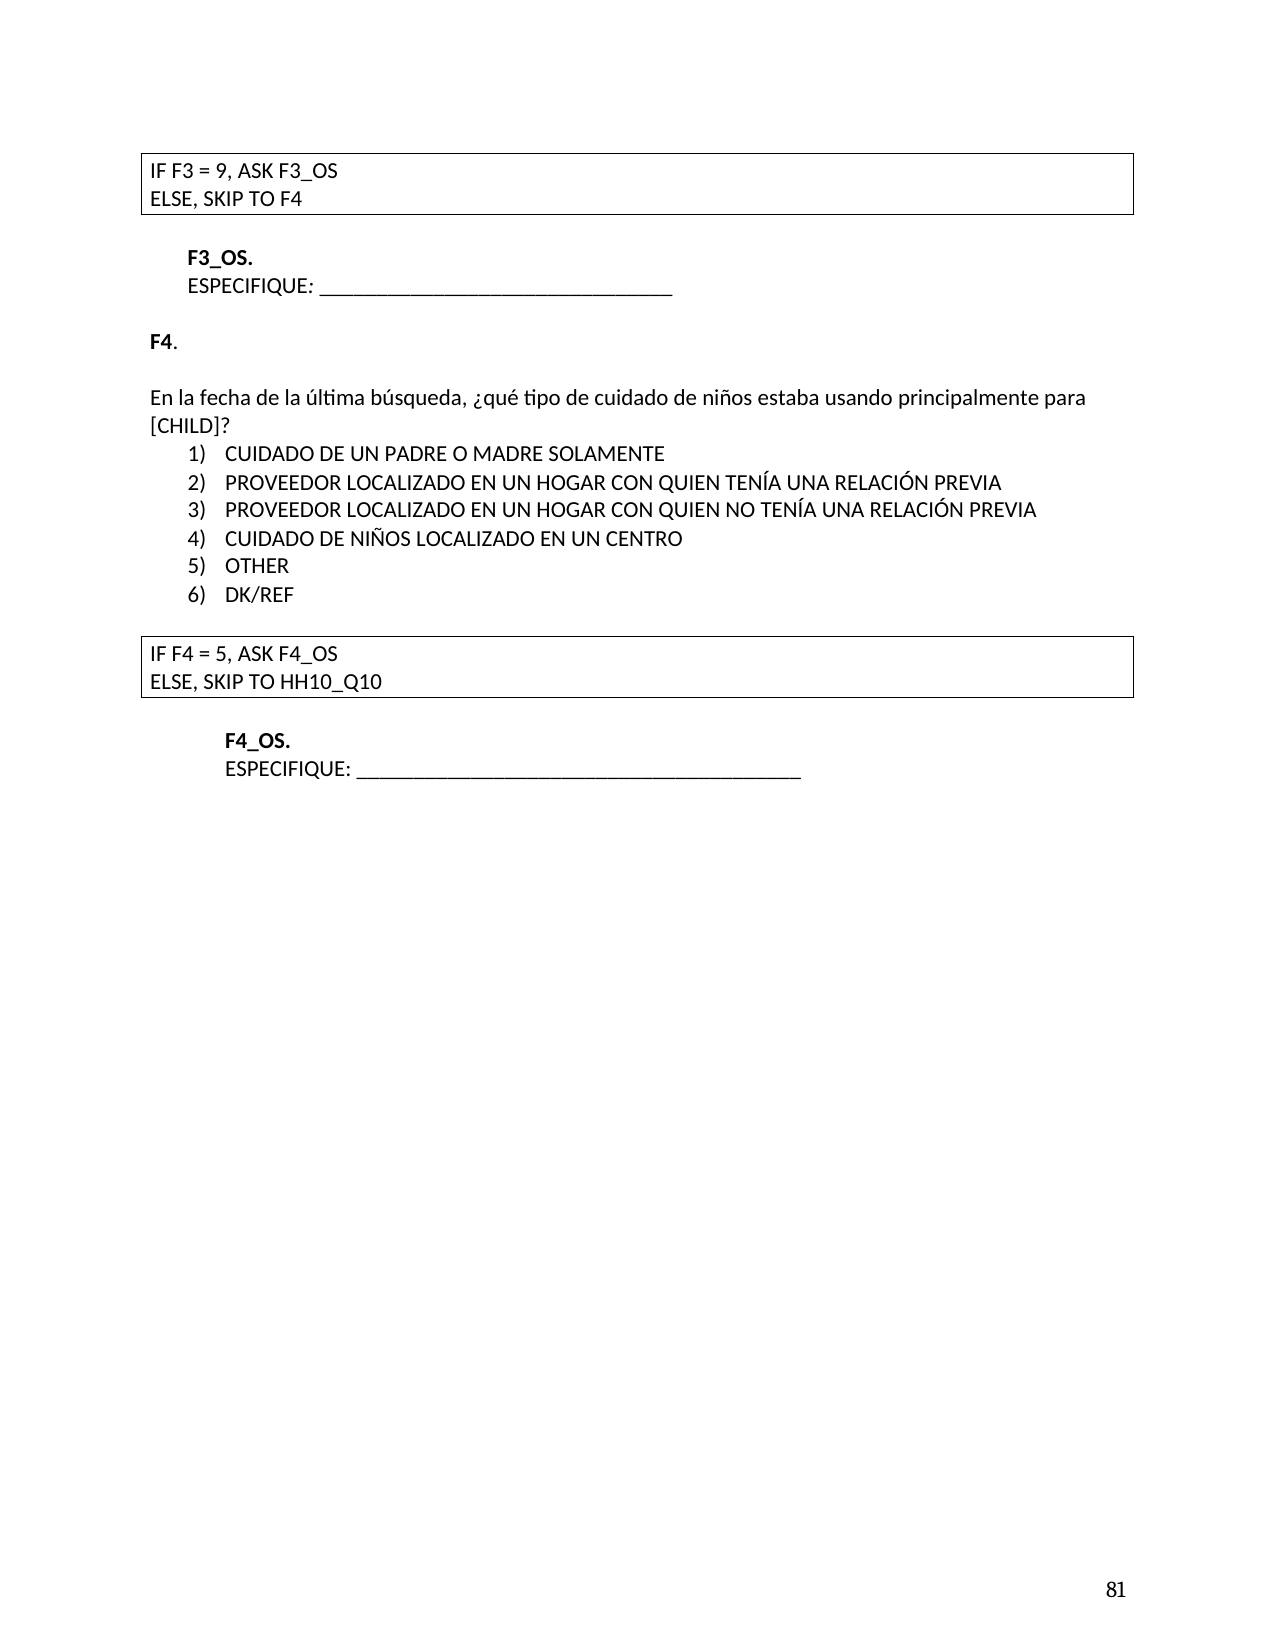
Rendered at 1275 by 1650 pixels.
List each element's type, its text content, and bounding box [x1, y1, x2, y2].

list proveedor LOCALIZADO en UN hogar con quien tenía una relación previa [187, 468, 1125, 496]
text IF F3 = 9, ASK F3_OS [142, 154, 1133, 181]
text F3_OS. [187, 243, 1125, 271]
text F4. [150, 327, 1125, 356]
list OTHER [187, 552, 1125, 580]
text ELSE, SKIP TO HH10_Q10 [142, 664, 1133, 697]
text F4_OS. [225, 726, 1125, 754]
text En la fecha de la última búsqueda, ¿qué tipo de cuidado de niños estaba usando principalmente para [CHILD]? [150, 383, 1125, 439]
text IF F4 = 5, ASK F4_OS [142, 637, 1133, 664]
list Cuidado de un padre o madre solamente [187, 439, 1125, 468]
list cuidado de niÑos localizado en un centro [187, 524, 1125, 552]
list proveedor LOCALIZADO en UN hogar con quien no tenía una relación previa [187, 496, 1125, 524]
text ESPECIFIQUE: _______________________________________ [225, 754, 1125, 782]
list DK/REF [187, 580, 1125, 608]
text ESPECIFIQUE: _______________________________ [187, 271, 1125, 299]
text ELSE, SKIP TO F4 [142, 181, 1133, 214]
